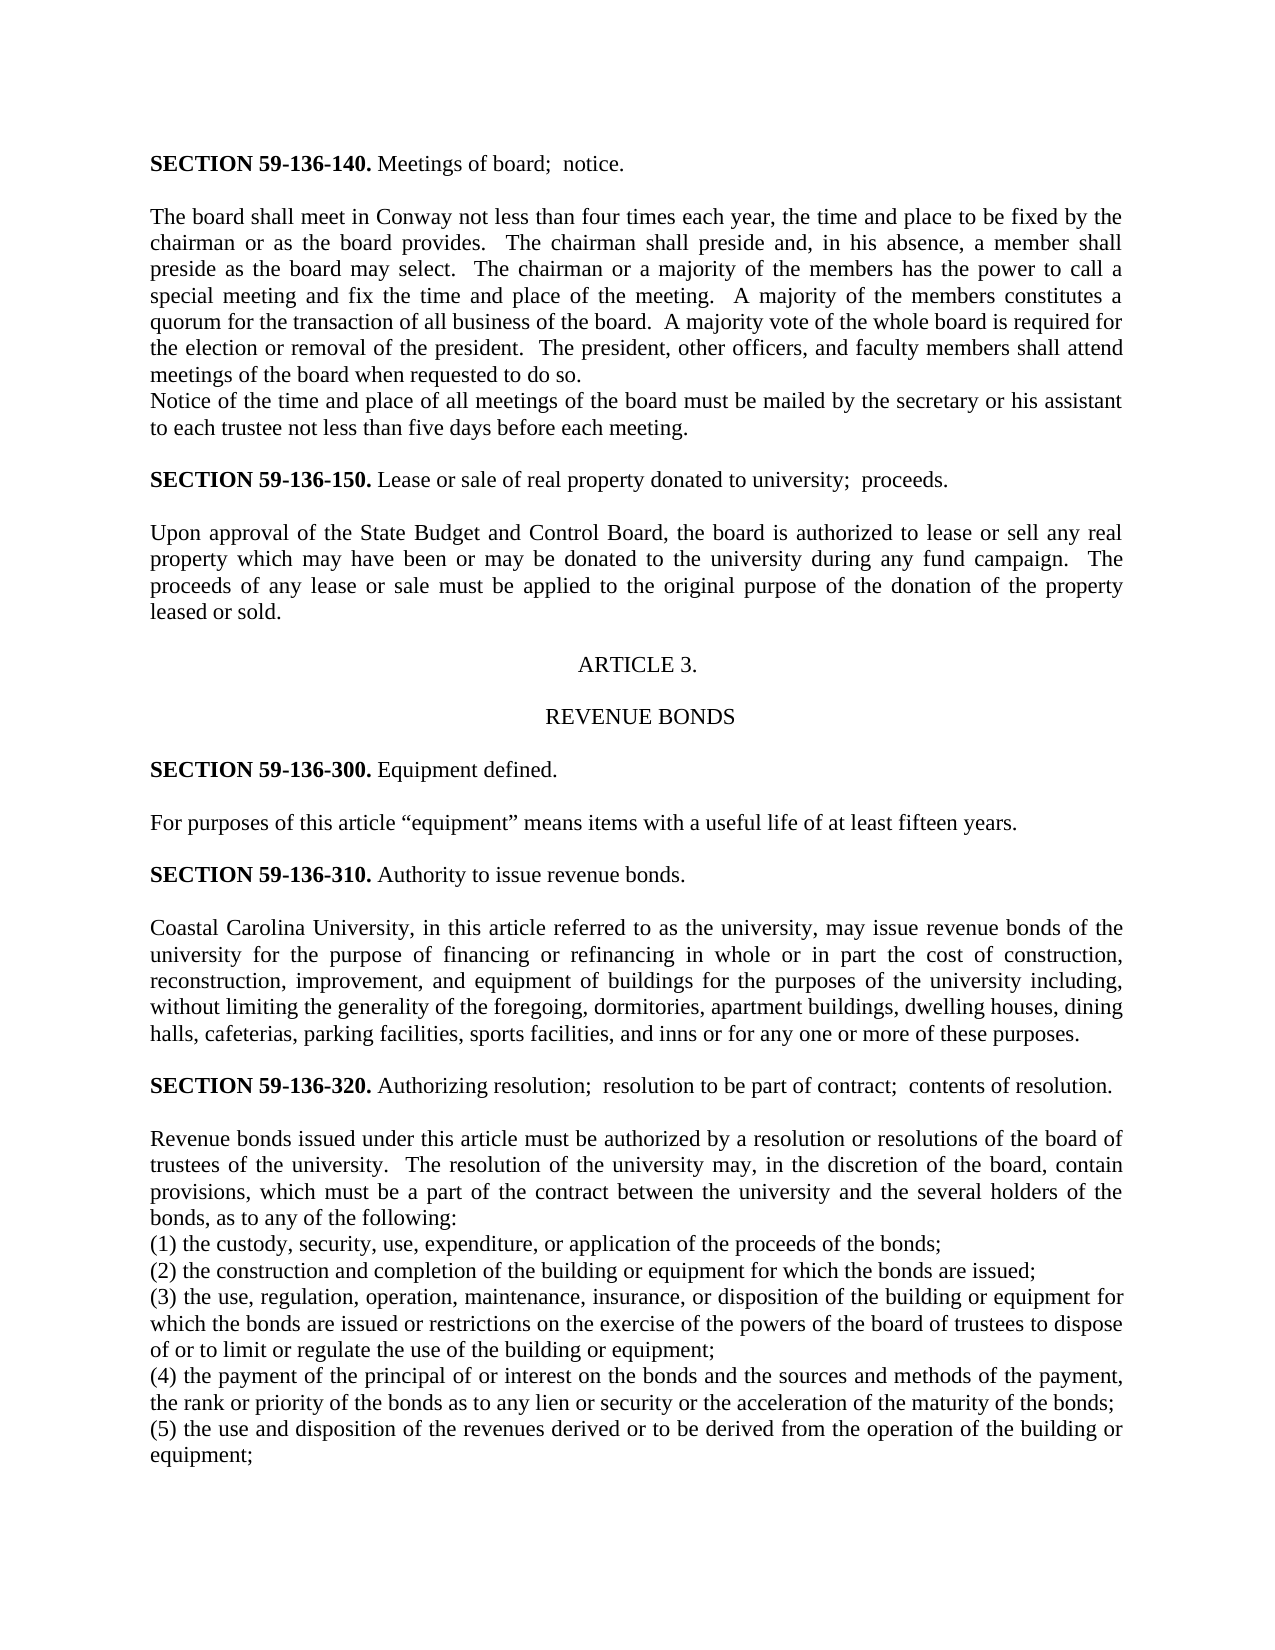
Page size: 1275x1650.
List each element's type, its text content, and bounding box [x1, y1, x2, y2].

text Upon approval of the State Budget and Control Board, the board is authorized to lease or sell any real property which may have been or may be donated to the university during any fund campaign. The proceeds of any lease or sale must be applied to the original purpose of the donation of the property leased or sold. [150, 519, 1125, 624]
text (4) the payment of the principal of or interest on the bonds and the sources and methods of the payment, the rank or priority of the bonds as to any lien or security or the acceleration of the maturity of the bonds; [150, 1362, 1125, 1415]
text SECTION 59-136-300. Equipment defined. [150, 756, 1125, 782]
text Notice of the time and place of all meetings of the board must be mailed by the secretary or his assistant to each trustee not less than five days before each meeting. [150, 387, 1125, 440]
text (5) the use and disposition of the revenues derived or to be derived from the operation of the building or equipment; [150, 1415, 1125, 1468]
text (1) the custody, security, use, expenditure, or application of the proceeds of the bonds; [150, 1231, 1125, 1257]
text SECTION 59-136-150. Lease or sale of real property donated to university; proceeds. [150, 466, 1125, 493]
text Coastal Carolina University, in this article referred to as the university, may issue revenue bonds of the university for the purpose of financing or refinancing in whole or in part the cost of construction, reconstruction, improvement, and equipment of buildings for the purposes of the university including, without limiting the generality of the foregoing, dormitories, apartment buildings, dwelling houses, dining halls, cafeterias, parking facilities, sports facilities, and inns or for any one or more of these purposes. [150, 914, 1125, 1046]
text SECTION 59-136-320. Authorizing resolution; resolution to be part of contract; contents of resolution. [150, 1072, 1125, 1099]
text REVENUE BONDS [150, 703, 1125, 730]
text SECTION 59-136-140. Meetings of board; notice. [150, 150, 1125, 176]
text Revenue bonds issued under this article must be authorized by a resolution or resolutions of the board of trustees of the university. The resolution of the university may, in the discretion of the board, contain provisions, which must be a part of the contract between the university and the several holders of the bonds, as to any of the following: [150, 1125, 1125, 1231]
text (3) the use, regulation, operation, maintenance, insurance, or disposition of the building or equipment for which the bonds are issued or restrictions on the exercise of the powers of the board of trustees to dispose of or to limit or regulate the use of the building or equipment; [150, 1283, 1125, 1362]
text (2) the construction and completion of the building or equipment for which the bonds are issued; [150, 1257, 1125, 1283]
text For purposes of this article “equipment” means items with a useful life of at least fifteen years. [150, 809, 1125, 835]
text SECTION 59-136-310. Authority to issue revenue bonds. [150, 862, 1125, 888]
text The board shall meet in Conway not less than four times each year, the time and place to be fixed by the chairman or as the board provides. The chairman shall preside and, in his absence, a member shall preside as the board may select. The chairman or a majority of the members has the power to call a special meeting and fix the time and place of the meeting. A majority of the members constitutes a quorum for the transaction of all business of the board. A majority vote of the whole board is required for the election or removal of the president. The president, other officers, and faculty members shall attend meetings of the board when requested to do so. [150, 203, 1125, 387]
text ARTICLE 3. [150, 651, 1125, 677]
